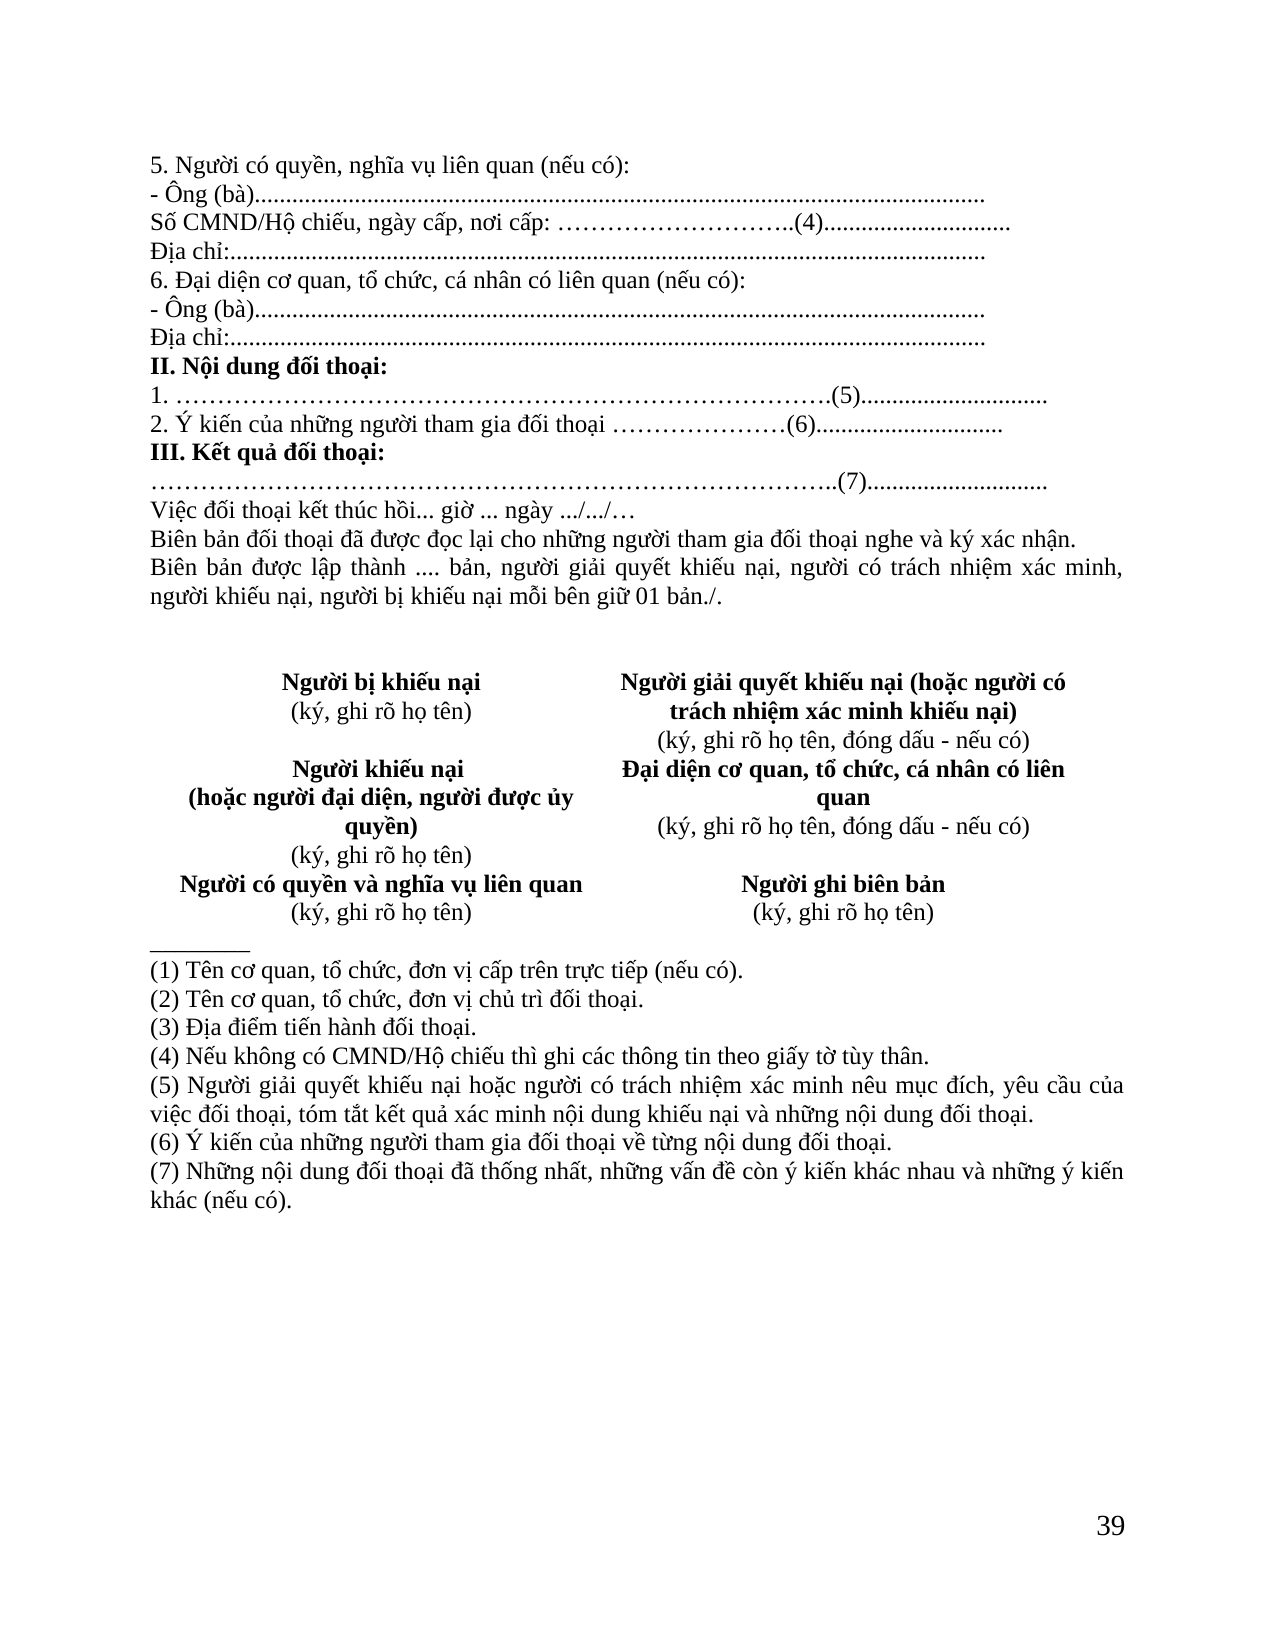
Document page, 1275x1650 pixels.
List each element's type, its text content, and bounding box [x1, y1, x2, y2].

text (1) Tên cơ quan, tổ chức, đơn vị cấp trên trực tiếp (nếu có). [150, 955, 1125, 984]
text ………………………………………………………………………..(7)............................. [150, 466, 1125, 495]
text (7) Những nội dung đối thoại đã thống nhất, những vấn đề còn ý kiến khác nhau và những ý kiến khác (nếu có). [150, 1156, 1125, 1214]
text - Ông (bà)..................................................................................................................... [150, 294, 1125, 322]
text (2) Tên cơ quan, tổ chức, đơn vị chủ trì đối thoại. [150, 984, 1125, 1012]
text Biên bản được lập thành .... bản, người giải quyết khiếu nại, người có trách nhiệm xác minh, người khiếu nại, người bị khiếu nại mỗi bên giữ 01 bản./. [150, 552, 1125, 610]
text (6) Ý kiến của những người tham gia đối thoại về từng nội dung đối thoại. [150, 1127, 1125, 1156]
text III. Kết quả đối thoại: [150, 437, 1125, 466]
text Địa chỉ:......................................................................................................................... [150, 322, 1125, 351]
table_cell Đại diện cơ quan, tổ chức, cá nhân có liên quan (ký, ghi rõ họ tên, đóng dấu - nếu có) [612, 754, 1074, 869]
text (3) Địa điểm tiến hành đối thoại. [150, 1012, 1125, 1041]
table_cell Người ghi biên bản (ký, ghi rõ họ tên) [612, 869, 1074, 926]
text (4) Nếu không có CMND/Hộ chiếu thì ghi các thông tin theo giấy tờ tùy thân. [150, 1041, 1125, 1070]
text Số CMND/Hộ chiếu, ngày cấp, nơi cấp: ………………………..(4).............................. [150, 207, 1125, 236]
text Biên bản đối thoại đã được đọc lại cho những người tham gia đối thoại nghe và ký xác nhận. [150, 524, 1125, 552]
text II. Nội dung đối thoại: [150, 351, 1125, 380]
text 6. Đại diện cơ quan, tổ chức, cá nhân có liên quan (nếu có): [150, 265, 1125, 294]
text 5. Người có quyền, nghĩa vụ liên quan (nếu có): [150, 150, 1125, 179]
text 1. …………………………………………………………………….(5).............................. [150, 380, 1125, 409]
table_cell Người khiếu nại (hoặc người đại diện, người được ủy quyền) (ký, ghi rõ họ tên) [150, 754, 612, 869]
text ________ [150, 926, 1125, 955]
table_header Người bị khiếu nại (ký, ghi rõ họ tên) [150, 668, 612, 754]
text Việc đối thoại kết thúc hồi... giờ ... ngày .../.../… [150, 495, 1125, 524]
text Địa chỉ:......................................................................................................................... [150, 236, 1125, 265]
table_cell Người có quyền và nghĩa vụ liên quan (ký, ghi rõ họ tên) [150, 869, 612, 926]
table_header Người giải quyết khiếu nại (hoặc người có trách nhiệm xác minh khiếu nại) (ký, ghi rõ họ tên, đóng dấu - nếu có) [612, 668, 1074, 754]
text - Ông (bà)..................................................................................................................... [150, 179, 1125, 207]
text 2. Ý kiến của những người tham gia đối thoại …………………(6).............................. [150, 409, 1125, 437]
text (5) Người giải quyết khiếu nại hoặc người có trách nhiệm xác minh nêu mục đích, yêu cầu của việc đối thoại, tóm tắt kết quả xác minh nội dung khiếu nại và những nội dung đối thoại. [150, 1070, 1125, 1127]
